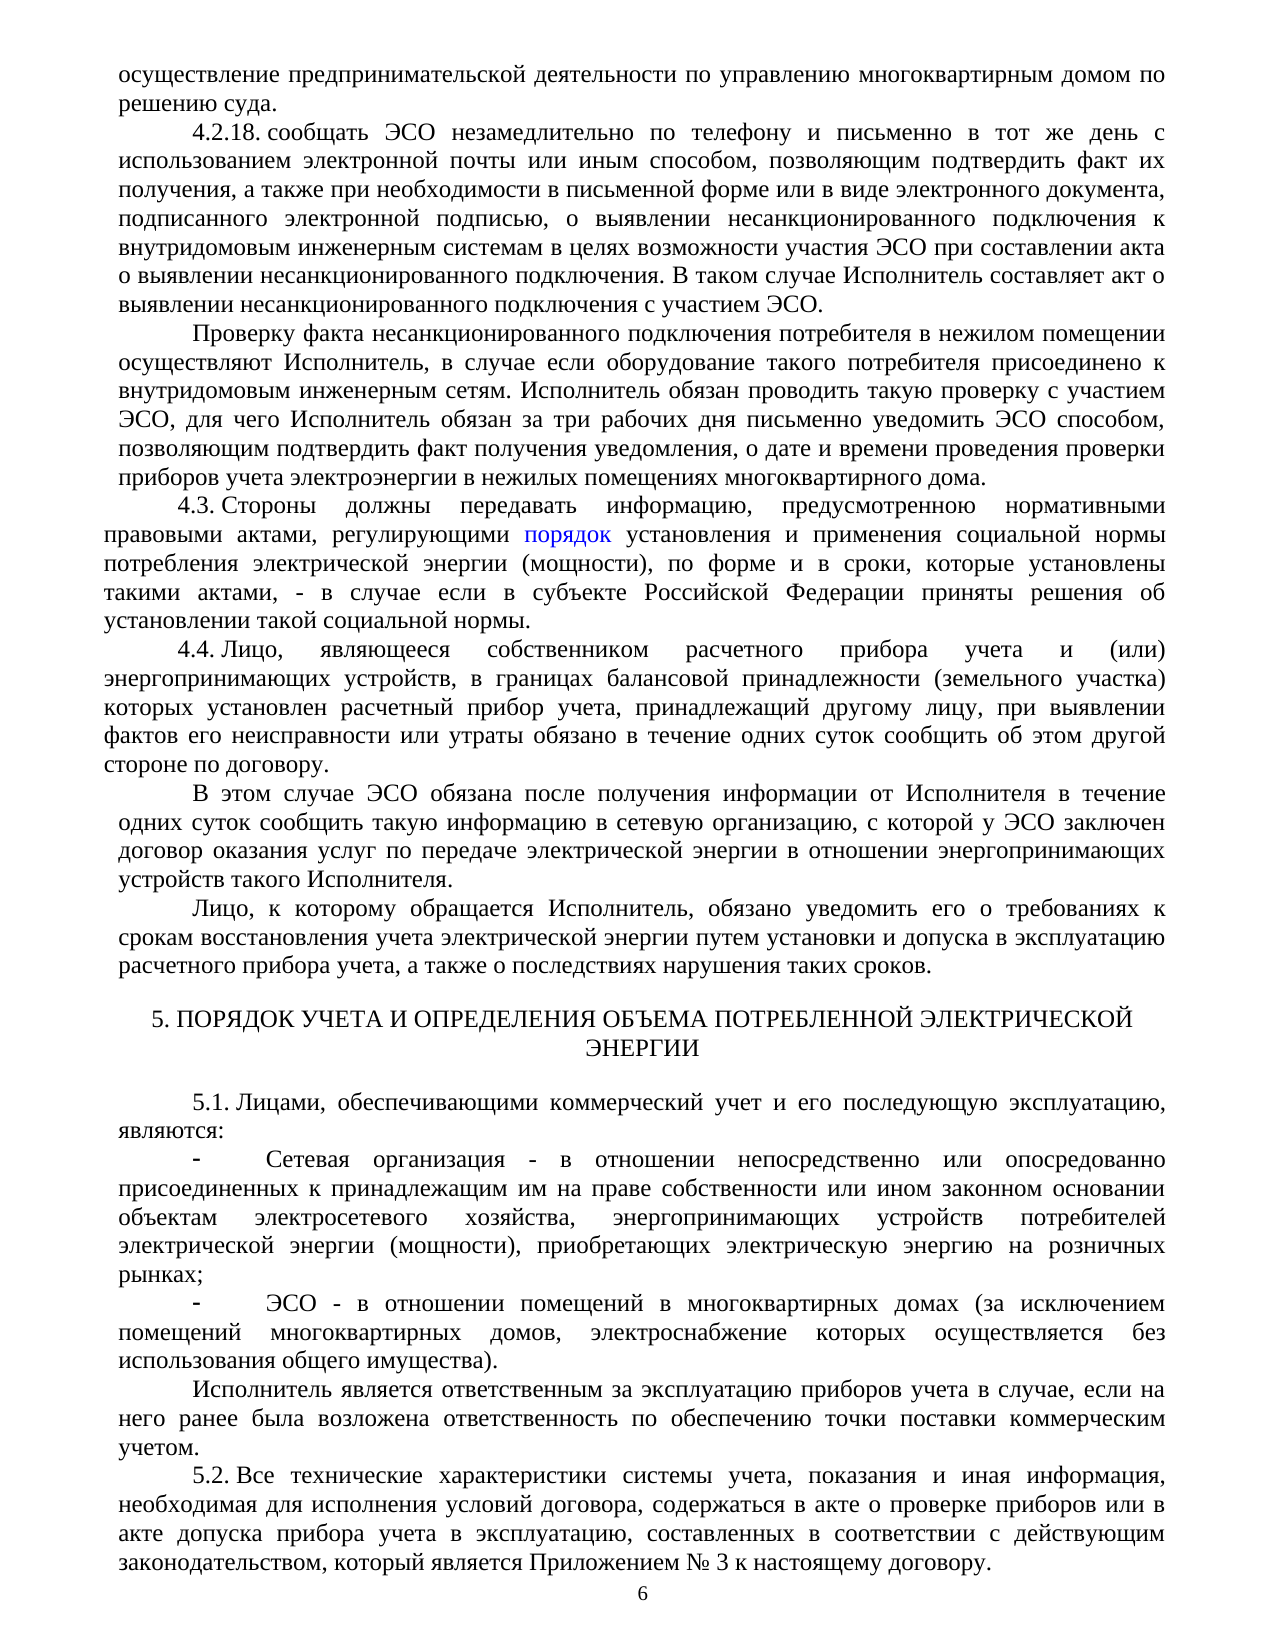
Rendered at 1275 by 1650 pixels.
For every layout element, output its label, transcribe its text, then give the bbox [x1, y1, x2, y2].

text Проверку факта несанкционированного подключения потребителя в нежилом помещении осуществляют Исполнитель, в случае если оборудование такого потребителя присоединено к внутридомовым инженерным сетям. Исполнитель обязан проводить такую проверку с участием ЭСО, для чего Исполнитель обязан за три рабочих дня письменно уведомить ЭСО способом, позволяющим подтвердить факт получения уведомления, о дате и времени проведения проверки приборов учета электроэнергии в нежилых помещениях многоквартирного дома. [118, 318, 1167, 490]
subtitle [118, 59, 1167, 117]
subtitle Лицами, обеспечивающими коммерческий учет и его последующую эксплуатацию, являются: [118, 1087, 1167, 1144]
list Сетевая организация - в отношении непосредственно или опосредованно присоединенных к принадлежащим им на праве собственности или ином законном основании объектам электросетевого хозяйства, энергопринимающих устройств потребителей электрической энергии (мощности), приобретающих электрическую энергию на розничных рынках; [118, 1144, 1167, 1288]
list ЭСО - в отношении помещений в многоквартирных домах (за исключением помещений многоквартирных домов, электроснабжение которых осуществляется без использования общего имущества). [118, 1288, 1167, 1374]
text Лицо, к которому обращается Исполнитель, обязано уведомить его о требованиях к срокам восстановления учета электрической энергии путем установки и допуска в эксплуатацию расчетного прибора учета, а также о последствиях нарушения таких сроков. [118, 893, 1167, 979]
text В этом случае ЭСО обязана после получения информации от Исполнителя в течение одних суток сообщить такую информацию в сетевую организацию, с которой у ЭСО заключен договор оказания услуг по передаче электрической энергии в отношении энергопринимающих устройств такого Исполнителя. [118, 778, 1167, 893]
subtitle Лицо, являющееся собственником расчетного прибора учета и (или) энергопринимающих устройств, в границах балансовой принадлежности (земельного участка) которых установлен расчетный прибор учета, принадлежащий другому лицу, при выявлении фактов его неисправности или утраты обязано в течение одних суток сообщить об этом другой стороне по договору. [103, 634, 1167, 778]
subtitle Все технические характеристики системы учета, показания и иная информация, необходимая для исполнения условий договора, содержаться в акте о проверке приборов или в акте допуска прибора учета в эксплуатацию, составленных в соответствии с действующим законодательством, который является Приложением № 3 к настоящему договору. [118, 1460, 1167, 1575]
subtitle Стороны должны передавать информацию, предусмотренною нормативными правовыми актами, регулирующими порядок установления и применения социальной нормы потребления электрической энергии (мощности), по форме и в сроки, которые установлены такими актами, - в случае если в субъекте Российской Федерации приняты решения об установлении такой социальной нормы. [103, 490, 1167, 634]
subtitle Порядок учета и определения объема потребленной электрической энергии [118, 1004, 1167, 1062]
list Исполнитель является ответственным за эксплуатацию приборов учета в случае, если на него ранее была возложена ответственность по обеспечению точки поставки коммерческим учетом. [118, 1374, 1167, 1460]
subtitle сообщать ЭСО незамедлительно по телефону и письменно в тот же день с использованием электронной почты или иным способом, позволяющим подтвердить факт их получения, а также при необходимости в письменной форме или в виде электронного документа, подписанного электронной подписью, о выявлении несанкционированного подключения к внутридомовым инженерным системам в целях возможности участия ЭСО при составлении акта о выявлении несанкционированного подключения. В таком случае Исполнитель составляет акт о выявлении несанкционированного подключения с участием ЭСО. [118, 117, 1167, 318]
